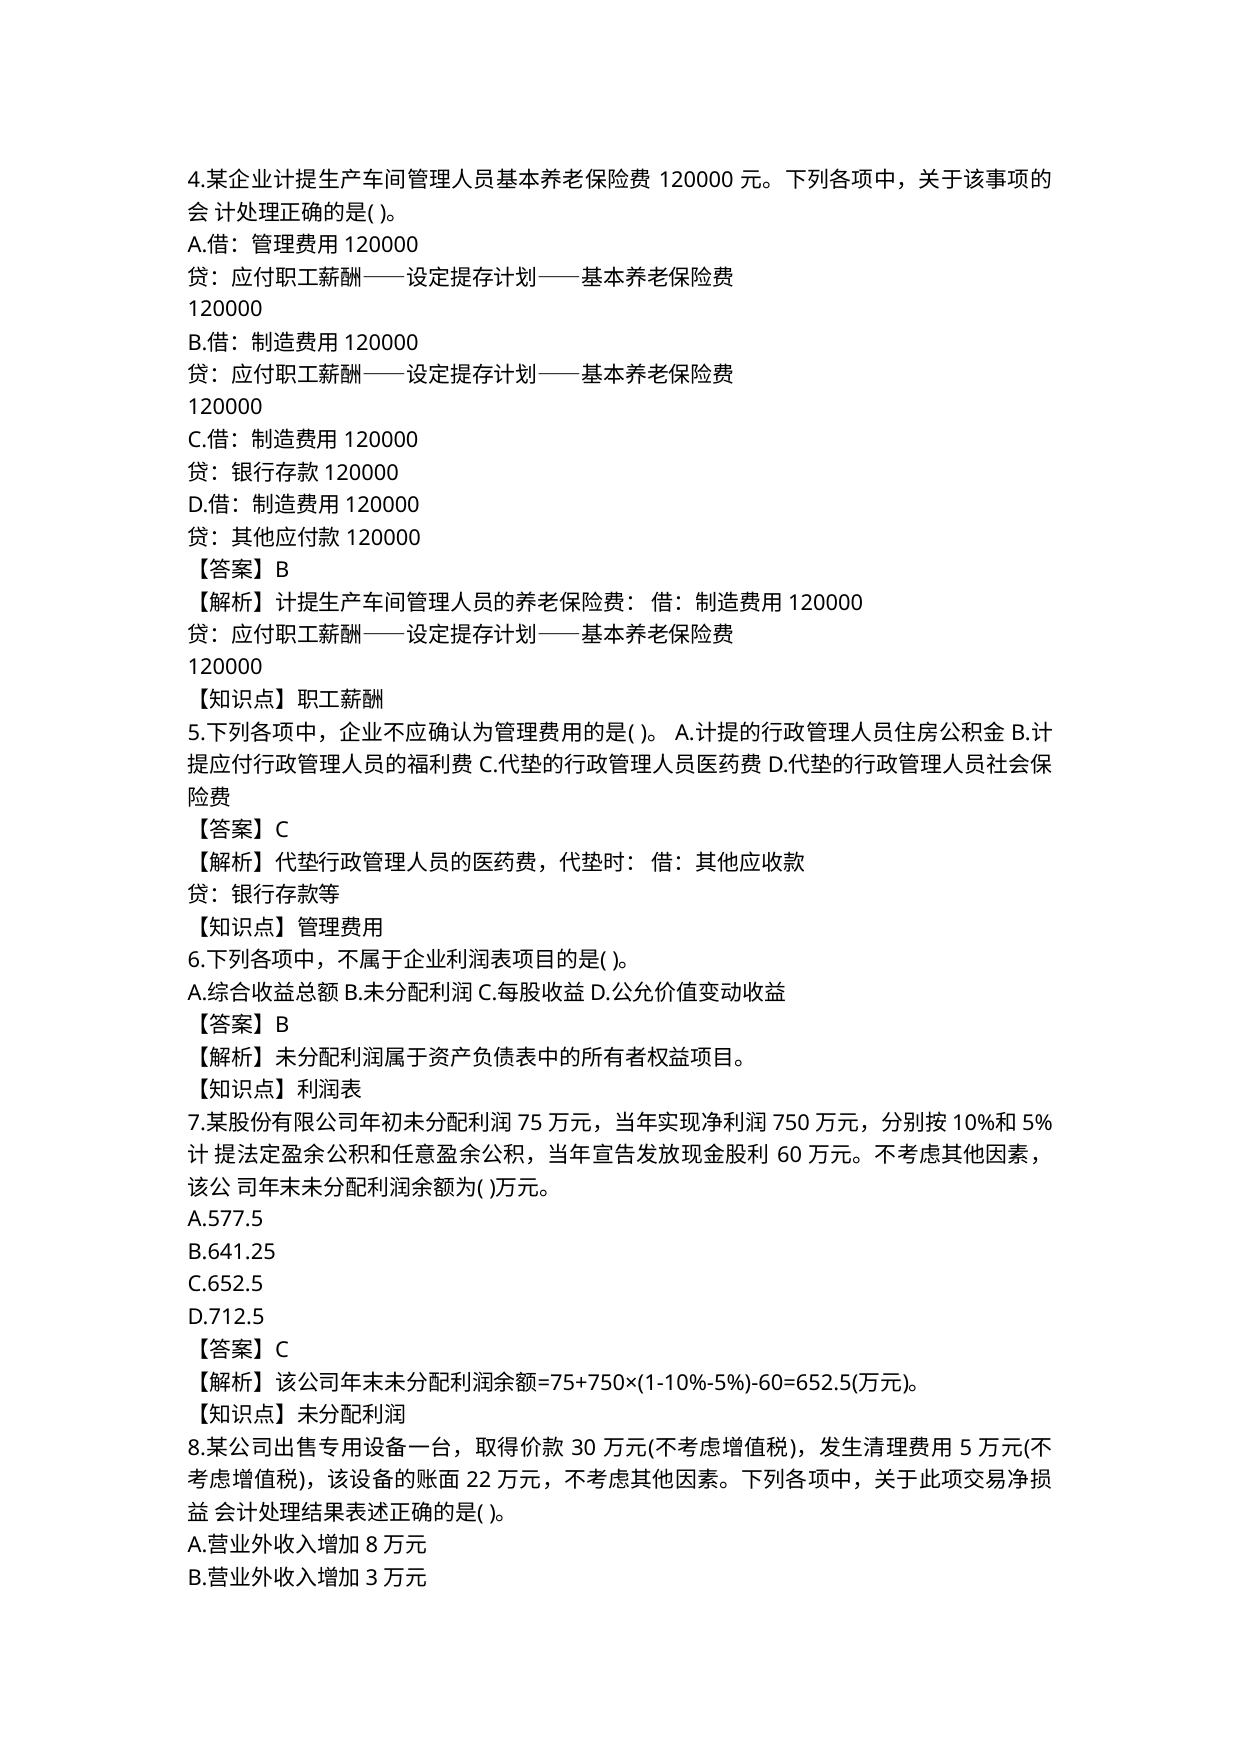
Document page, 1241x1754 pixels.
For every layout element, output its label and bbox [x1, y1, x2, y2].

text [187, 162, 1053, 1592]
